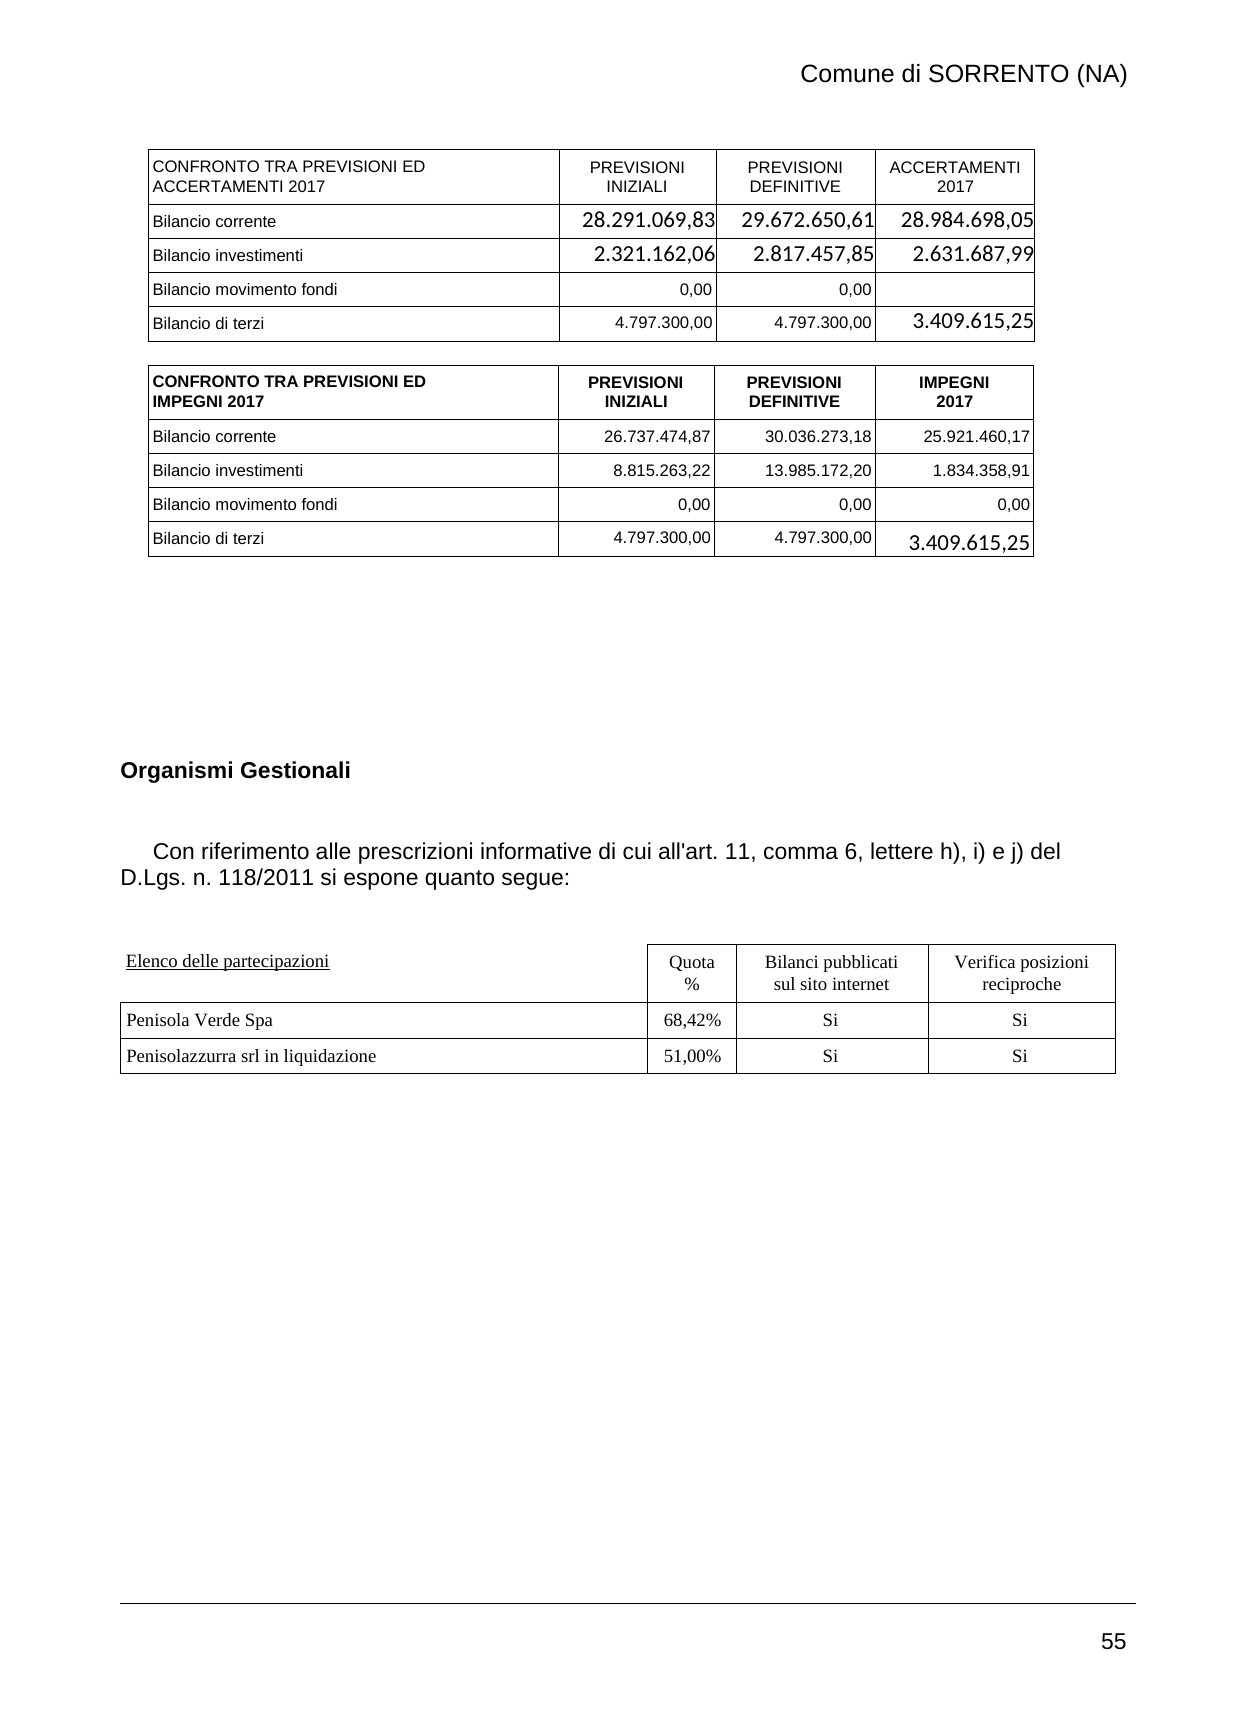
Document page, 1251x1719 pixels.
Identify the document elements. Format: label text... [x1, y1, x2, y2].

table_cell 51,00% [648, 1039, 736, 1073]
table_cell 4.797.300,00 [559, 522, 714, 556]
table_cell Si [737, 1003, 928, 1038]
table_cell 2.321.162,06 [560, 239, 716, 272]
table_cell 2.631.687,99 [876, 239, 1034, 272]
table_cell Si [737, 1039, 928, 1073]
table_cell 3.409.615,25 [876, 307, 1034, 341]
table_cell Si [929, 1039, 1115, 1073]
table_cell 13.985.172,20 [715, 454, 875, 487]
table_cell Penisola Verde Spa [121, 1003, 647, 1038]
table_header PREVISIONI DEFINITIVE [715, 366, 875, 419]
table_cell Bilancio investimenti [149, 239, 559, 272]
table_header ACCERTAMENTI 2017 [876, 150, 1034, 204]
table_header IMPEGNI 2017 [876, 366, 1033, 419]
table_cell [876, 273, 1034, 306]
table_cell 28.291.069,83 [560, 205, 716, 238]
table_cell 8.815.263,22 [559, 454, 714, 487]
table_cell Penisolazzurra srl in liquidazione [121, 1039, 647, 1073]
subtitle Organismi Gestionali [120, 757, 579, 783]
table_cell Bilancio corrente [149, 420, 558, 453]
table_cell 0,00 [559, 488, 714, 521]
table_cell Bilancio di terzi [149, 522, 558, 556]
table_header CONFRONTO TRA PREVISIONI ED ACCERTAMENTI 2017 [149, 150, 559, 204]
table_cell 0,00 [560, 273, 716, 306]
table_cell 4.797.300,00 [715, 522, 875, 556]
table_header Verifica posizioni reciproche [929, 945, 1115, 1002]
table_cell 1.834.358,91 [876, 454, 1033, 487]
table_cell 68,42% [648, 1003, 736, 1038]
table_cell 4.797.300,00 [717, 307, 875, 341]
table_cell 26.737.474,87 [559, 420, 714, 453]
table_cell 28.984.698,05 [876, 205, 1034, 238]
table_header PREVISIONI INIZIALI [560, 150, 716, 204]
table_cell Si [929, 1003, 1115, 1038]
table_cell 29.672.650,61 32.821.544,46 [717, 205, 875, 238]
table_cell 0,00 [876, 488, 1033, 521]
table_cell 0,00 [715, 488, 875, 521]
table_header Quota % [648, 945, 736, 1002]
table_cell 2.817.457,85 [717, 239, 875, 272]
table_header CONFRONTO TRA PREVISIONI ED IMPEGNI 2017 [149, 366, 558, 419]
table_cell Bilancio movimento fondi [149, 488, 558, 521]
text Con riferimento alle prescrizioni informative di cui all'art. 11, comma 6, lettere h), i) e j) del D.Lgs. n. 118/2011 si espone quanto segue: [120, 838, 1127, 891]
table_header PREVISIONI INIZIALI [559, 366, 714, 419]
table_cell 25.921.460,17 [876, 420, 1033, 453]
table_cell Bilancio corrente [149, 205, 559, 238]
table_cell 0,00 [717, 273, 875, 306]
table_header PREVISIONI DEFINITIVE [717, 150, 875, 204]
table_header Bilanci pubblicati sul sito internet [737, 945, 928, 1002]
table_header Elenco delle partecipazioni [120, 944, 647, 1002]
table_cell Bilancio investimenti [149, 454, 558, 487]
table_cell Bilancio movimento fondi [149, 273, 559, 306]
table_cell 30.036.273,18 [715, 420, 875, 453]
table_cell 4.797.300,00 [560, 307, 716, 341]
table_cell 3.409.615,25 [876, 522, 1033, 556]
table_cell Bilancio di terzi [149, 307, 559, 341]
